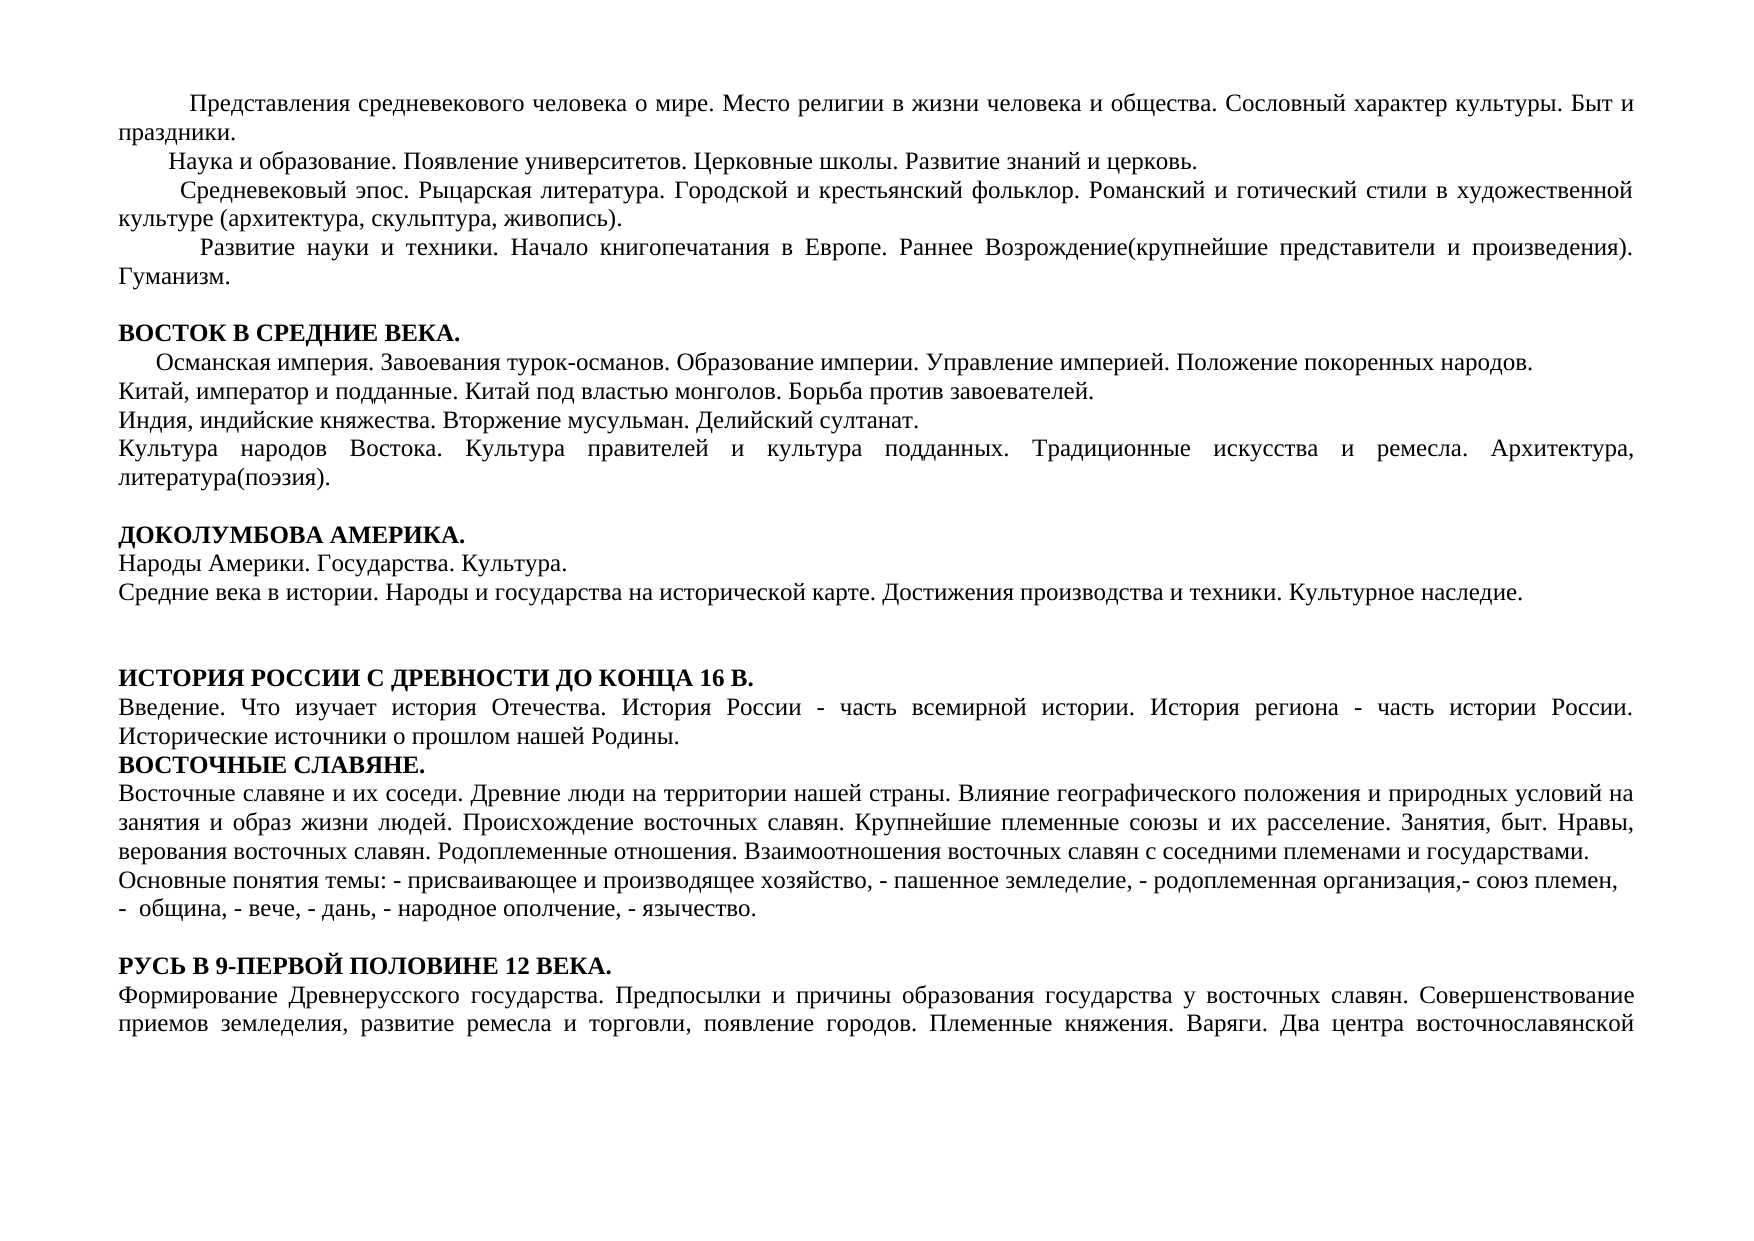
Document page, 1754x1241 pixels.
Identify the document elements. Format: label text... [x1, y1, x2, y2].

text ИСТОРИЯ РОССИИ С ДРЕВНОСТИ ДО КОНЦА 16 В. [118, 663, 1636, 692]
text ДОКОЛУМБОВА АМЕРИКА. [118, 520, 1636, 548]
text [118, 980, 1636, 1037]
text Представления средневекового человека о мире. Место религии в жизни человека и общества. Сословный характер культуры. Быт и праздники. [118, 88, 1636, 146]
text Основные понятия темы: - присваивающее и производящее хозяйство, - пашенное земледелие, - родоплеменная организация,- союз племен, [118, 865, 1636, 893]
text - община, - вече, - дань, - народное ополчение, - язычество. [118, 893, 1636, 922]
text Индия, индийские княжества. Вторжение мусульман. Делийский султанат. [118, 405, 1636, 433]
text Наука и образование. Появление университетов. Церковные школы. Развитие знаний и церковь. [118, 146, 1636, 175]
text Средневековый эпос. Рыцарская литература. Городской и крестьянский фольклор. Романский и готический стили в художественной культуре (архитектура, скульптура, живопись). [118, 175, 1636, 232]
text ВОСТОК В СРЕДНИЕ ВЕКА. [118, 318, 1636, 347]
text Культура народов Востока. Культура правителей и культура подданных. Традиционные искусства и ремесла. Архитектура, литература(поэзия). [118, 433, 1636, 491]
text ВОСТОЧНЫЕ СЛАВЯНЕ. [118, 750, 1636, 778]
text Введение. Что изучает история Отечества. История России - часть всемирной истории. История региона - часть истории России. Исторические источники о прошлом нашей Родины. [118, 692, 1636, 750]
text Османская империя. Завоевания турок-османов. Образование империи. Управление империей. Положение покоренных народов. [118, 347, 1636, 376]
text Восточные славяне и их соседи. Древние люди на территории нашей страны. Влияние географического положения и природных условий на занятия и образ жизни людей. Происхождение восточных славян. Крупнейшие племенные союзы и их расселение. Занятия, быт. Нравы, верования восточных славян. Родоплеменные отношения. Взаимоотношения восточных славян с соседними племенами и государствами. [118, 778, 1636, 865]
text Народы Америки. Государства. Культура. [118, 548, 1636, 577]
text Развитие науки и техники. Начало книгопечатания в Европе. Раннее Возрождение(крупнейшие представители и произведения). Гуманизм. [118, 232, 1636, 290]
text Русь в 9-первой половине 12 вЕКА. [118, 951, 1636, 980]
text Средние века в истории. Народы и государства на исторической карте. Достижения производства и техники. Культурное наследие. [118, 577, 1636, 606]
text Китай, император и подданные. Китай под властью монголов. Борьба против завоевателей. [118, 376, 1636, 405]
